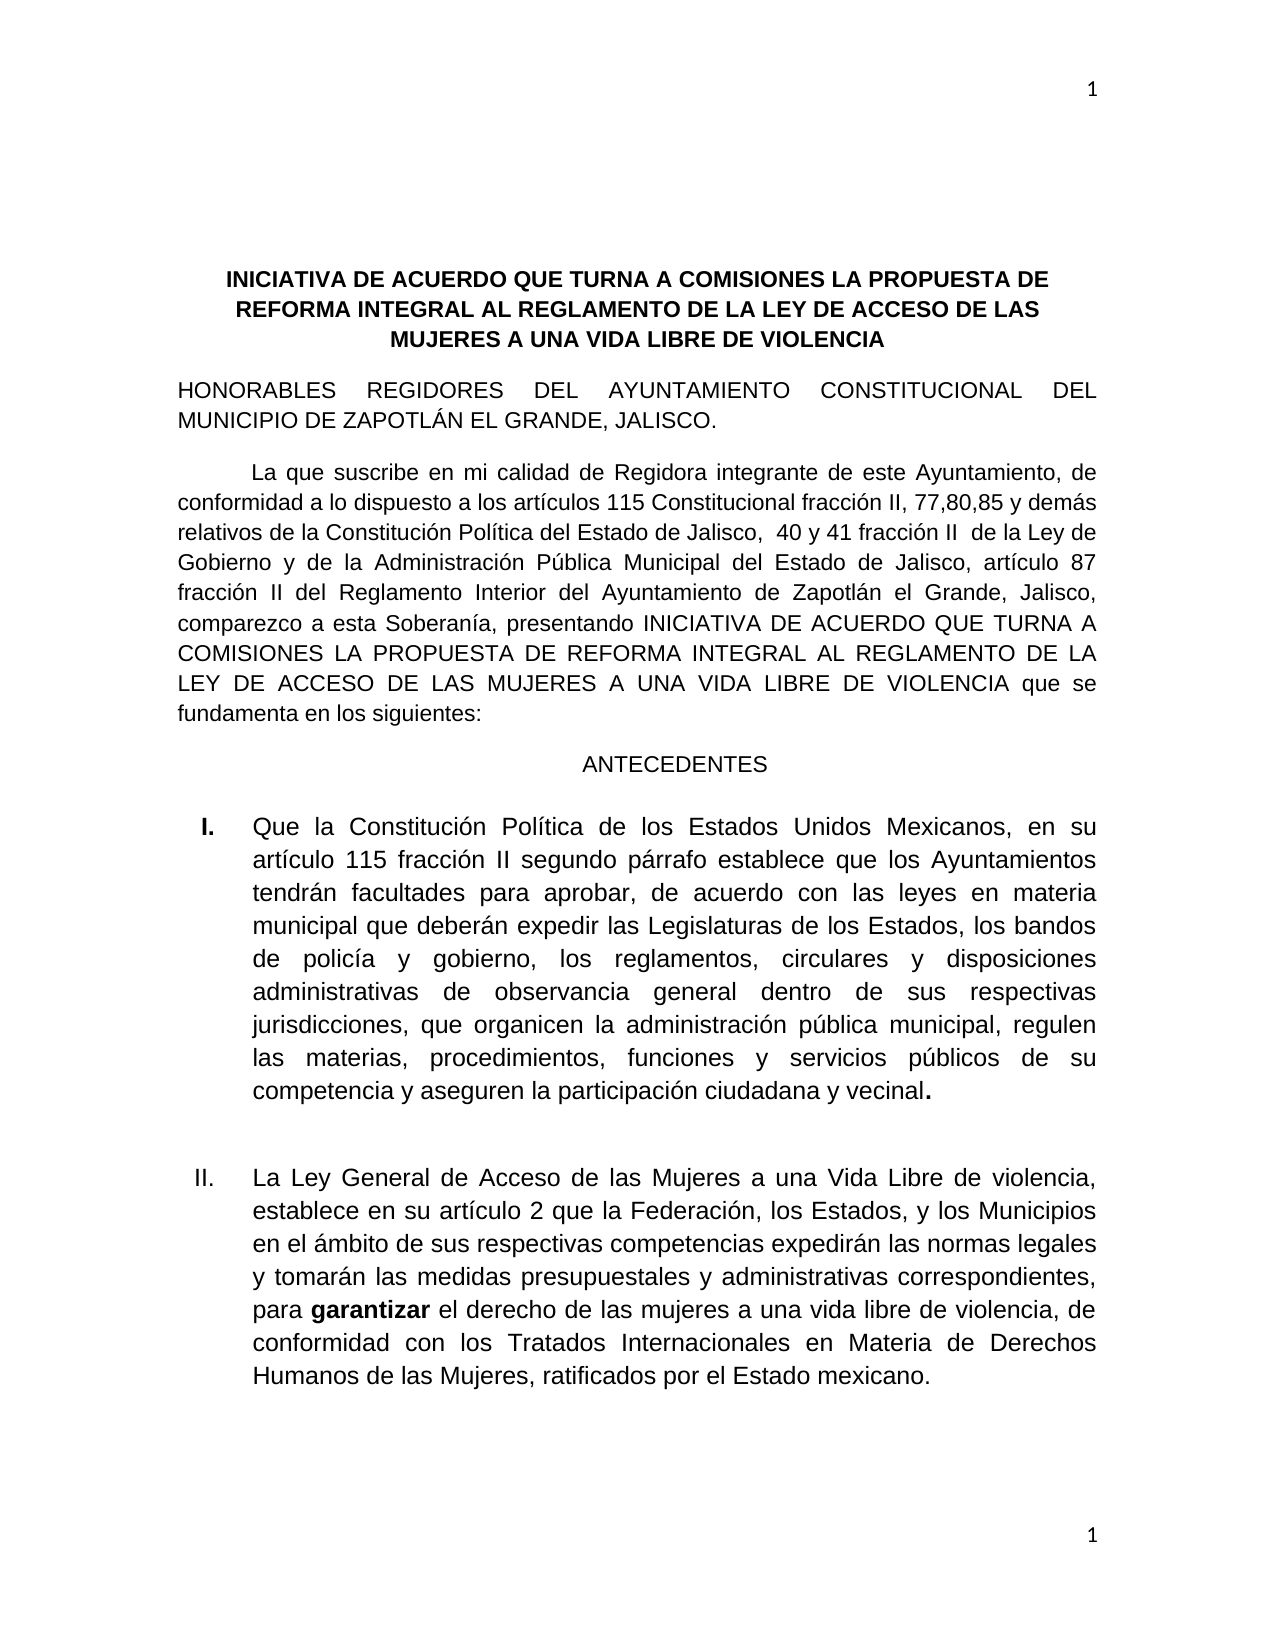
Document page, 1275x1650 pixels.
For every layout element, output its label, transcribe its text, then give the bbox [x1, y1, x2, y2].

text HONORABLES REGIDORES DEL AYUNTAMIENTO CONSTITUCIONAL DEL MUNICIPIO DE ZAPOTLÁN EL GRANDE, JALISCO. [177, 377, 1098, 434]
list ANTECEDENTES [252, 751, 1098, 778]
text INICIATIVA DE ACUERDO QUE TURNA A COMISIONES LA PROPUESTA DE REFORMA INTEGRAL AL REGLAMENTO DE LA LEY DE ACCESO DE LAS MUJERES A UNA VIDA LIBRE DE VIOLENCIA [177, 266, 1098, 353]
text La que suscribe en mi calidad de Regidora integrante de este Ayuntamiento, de conformidad a lo dispuesto a los artículos 115 Constitucional fracción II, 77,80,85 y demás relativos de la Constitución Política del Estado de Jalisco, 40 y 41 fracción II de la Ley de Gobierno y de la Administración Pública Municipal del Estado de Jalisco, artículo 87 fracción II del Reglamento Interior del Ayuntamiento de Zapotlán el Grande, Jalisco, comparezco a esta Soberanía, presentando INICIATIVA DE ACUERDO QUE TURNA A COMISIONES LA PROPUESTA DE REFORMA INTEGRAL AL REGLAMENTO DE LA LEY DE ACCESO DE LAS MUJERES A UNA VIDA LIBRE DE VIOLENCIA que se fundamenta en los siguientes: [177, 458, 1098, 727]
list Que la Constitución Política de los Estados Unidos Mexicanos, en su artículo 115 fracción II segundo párrafo establece que los Ayuntamientos tendrán facultades para aprobar, de acuerdo con las leyes en materia municipal que deberán expedir las Legislaturas de los Estados, los bandos de policía y gobierno, los reglamentos, circulares y disposiciones administrativas de observancia general dentro de sus respectivas jurisdicciones, que organicen la administración pública municipal, regulen las materias, procedimientos, funciones y servicios públicos de su competencia y aseguren la participación ciudadana y vecinal. [215, 812, 1098, 1104]
list La Ley General de Acceso de las Mujeres a una Vida Libre de violencia, establece en su artículo 2 que la Federación, los Estados, y los Municipios en el ámbito de sus respectivas competencias expedirán las normas legales y tomarán las medidas presupuestales y administrativas correspondientes, para garantizar el derecho de las mujeres a una vida libre de violencia, de conformidad con los Tratados Internacionales en Materia de Derechos Humanos de las Mujeres, ratificados por el Estado mexicano. [215, 1163, 1098, 1389]
